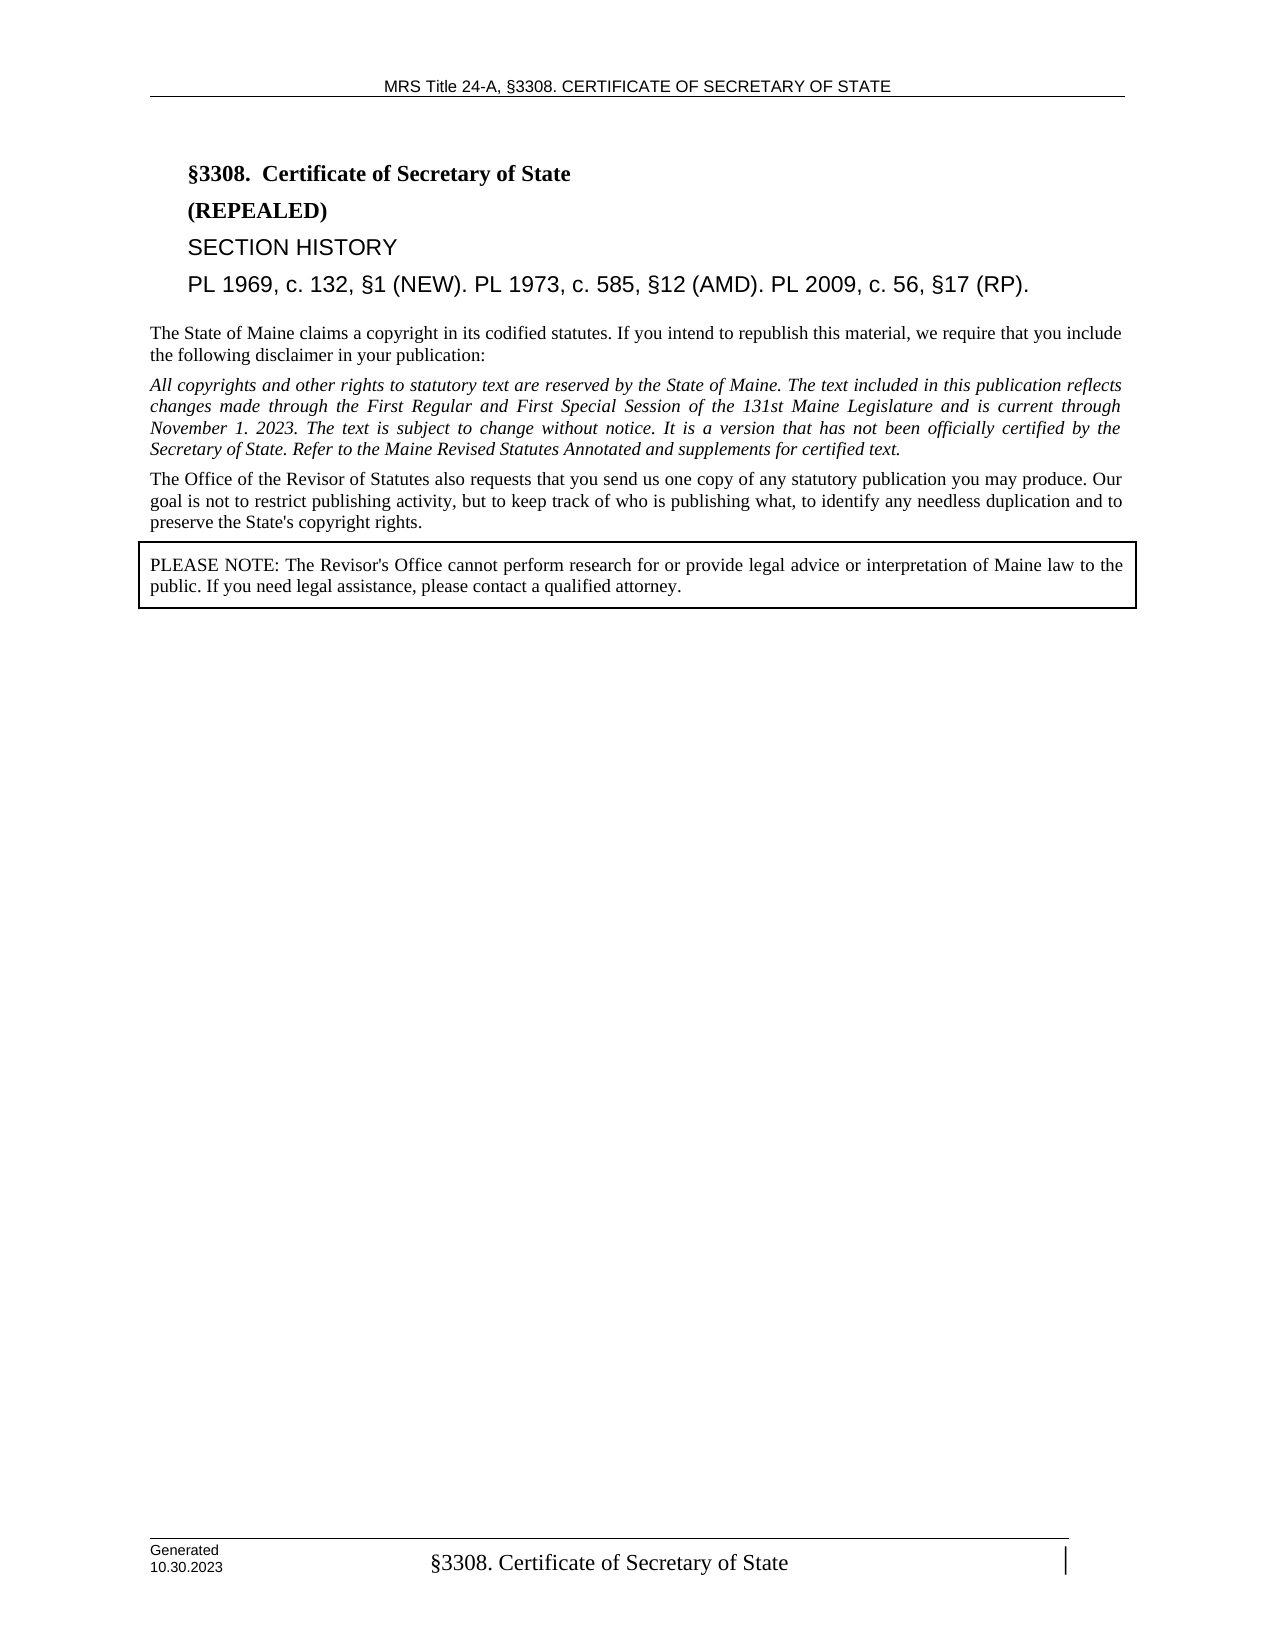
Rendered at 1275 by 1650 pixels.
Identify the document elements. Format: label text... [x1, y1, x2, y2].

text PLEASE NOTE: The Revisor's Office cannot perform research for or provide legal advice or interpretation of Maine law to the public. If you need legal assistance, please contact a qualified attorney. [140, 543, 1135, 607]
text PL 1969, c. 132, §1 (NEW). PL 1973, c. 585, §12 (AMD). PL 2009, c. 56, §17 (RP). [187, 271, 1125, 297]
text (REPEALED) [187, 197, 1125, 223]
text All copyrights and other rights to statutory text are reserved by the State of Maine. The text included in this publication reflects changes made through the First Regular and First Special Session of the 131st Maine Legislature and is current through November 1. 2023 . The text is subject to change without notice. It is a version that has not been officially certified by the Secretary of State. Refer to the Maine Revised Statutes Annotated and supplements for certified text. [150, 373, 1125, 460]
text SECTION HISTORY [187, 234, 1125, 260]
text §3308. Certificate of Secretary of State [187, 160, 1125, 187]
text The State of Maine claims a copyright in its codified statutes. If you intend to republish this material, we require that you include the following disclaimer in your publication: [150, 322, 1125, 365]
text The Office of the Revisor of Statutes also requests that you send us one copy of any statutory publication you may produce. Our goal is not to restrict publishing activity, but to keep track of who is publishing what, to identify any needless duplication and to preserve the State's copyright rights. [150, 468, 1125, 533]
